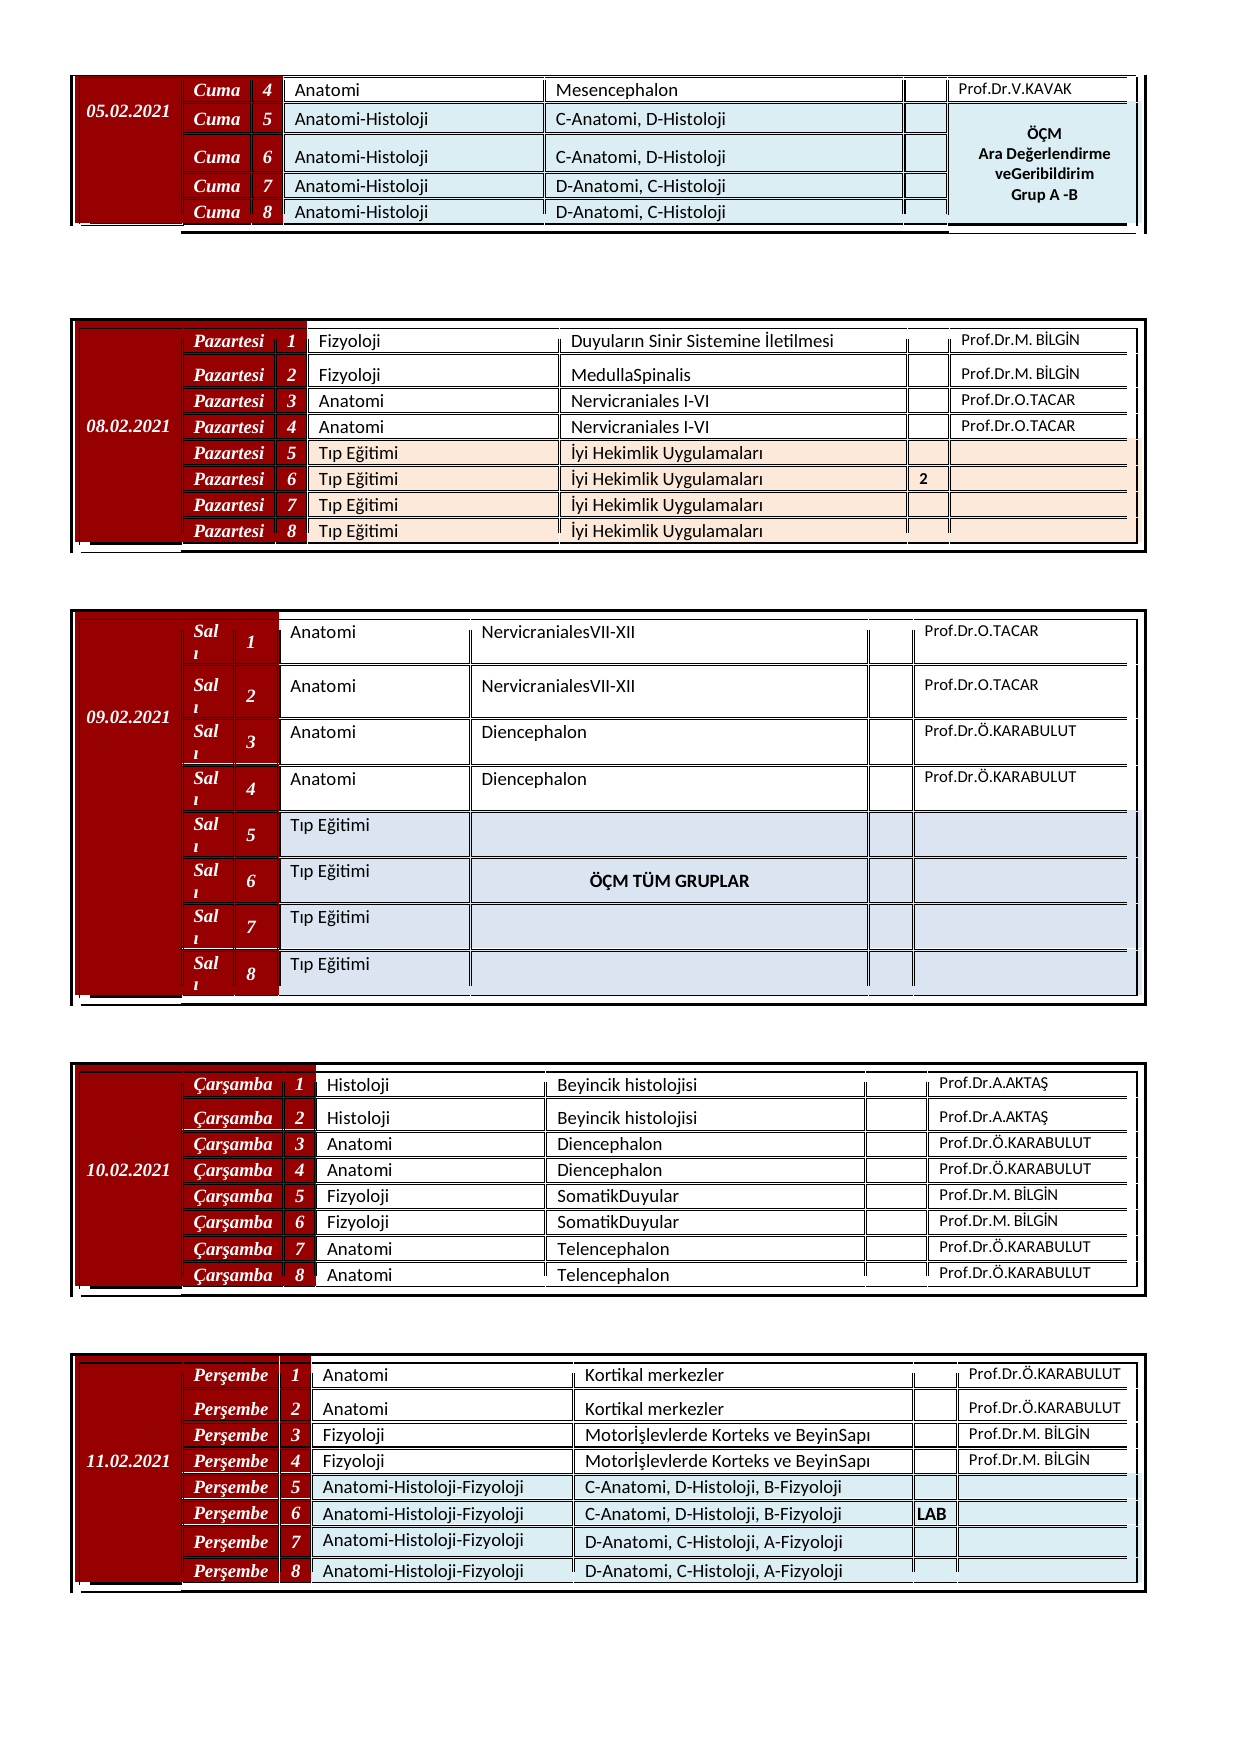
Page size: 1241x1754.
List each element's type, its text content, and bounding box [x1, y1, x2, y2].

table_cell Prof.Dr.Ö.KARABULUT [929, 1156, 1137, 1182]
table_cell Perşembe [184, 1390, 278, 1420]
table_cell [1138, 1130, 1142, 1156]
table_header Anatomi [311, 1363, 573, 1387]
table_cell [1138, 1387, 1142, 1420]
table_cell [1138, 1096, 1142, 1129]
table_cell Diencephalon [472, 767, 867, 810]
table_cell [915, 1450, 956, 1472]
table_cell Çarşamba [184, 1133, 282, 1156]
table_cell Motorİşlevlerde Korteks ve BeyinSapı [575, 1450, 912, 1472]
table_cell 7 [253, 174, 282, 197]
table_header NervicranialesVII-XII [470, 612, 869, 663]
table_cell Fizyoloji [317, 1211, 544, 1234]
table_cell Anatomi [281, 666, 469, 717]
table_cell Beyincik histolojisi [547, 1099, 864, 1129]
table_cell Anatomi [309, 415, 558, 438]
table_cell [1138, 1556, 1142, 1582]
table_cell 3 [285, 1133, 314, 1156]
table_cell [1138, 1499, 1142, 1524]
table_cell Anatomi-Histoloji [285, 104, 543, 132]
table_cell NervicranialesVII-XII [472, 666, 867, 717]
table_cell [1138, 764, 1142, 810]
table_cell [870, 767, 912, 810]
table_cell Anatomi-Histoloji-Fizyoloji [313, 1502, 572, 1524]
table_cell 5 [277, 441, 306, 464]
table_cell [906, 174, 946, 197]
table_cell Pazartesi [184, 467, 274, 490]
table_cell Cuma [184, 174, 250, 197]
table_cell Pazartesi [184, 355, 274, 386]
table_cell [867, 1133, 926, 1156]
table_cell Anatomi [317, 1133, 544, 1156]
table_cell [913, 949, 1137, 995]
table_cell Salı [182, 949, 235, 995]
table_cell Prof.Dr.O.TACAR [950, 412, 1142, 438]
table_cell MedullaSpinalis [561, 355, 906, 386]
table_cell 6 [253, 135, 282, 171]
table_cell C-Anatomi, D-Histoloji [546, 104, 902, 132]
table_cell Anatomi-Histoloji-Fizyoloji [311, 1559, 573, 1582]
table_header [913, 1356, 957, 1362]
table_cell Prof.Dr.M. BİLGİN [958, 1420, 1142, 1446]
table_cell Prof.Dr.Ö.KARABULUT [913, 717, 1142, 763]
table_header Perşembe [182, 1363, 279, 1387]
table_header Histoloji [316, 1065, 546, 1096]
table_cell Prof.Dr.M. BİLGİN [929, 1208, 1137, 1234]
table_header Prof.Dr.M. BİLGİN [950, 321, 1142, 352]
table_cell Tıp Eğitimi [279, 952, 470, 995]
table_cell [470, 949, 869, 995]
table_cell [915, 1424, 956, 1446]
table_cell 6 [281, 1502, 310, 1524]
table_header Duyuların Sinir Sistemine İletilmesi [560, 321, 908, 352]
table_cell Prof.Dr.Ö.KARABULUT [928, 1260, 1137, 1286]
table_cell Telencephalon [547, 1237, 864, 1260]
table_cell Perşembe [184, 1450, 278, 1472]
table_cell 7 [236, 905, 277, 948]
table_cell [867, 1099, 926, 1129]
table_cell Prof.Dr.Ö.KARABULUT [929, 1130, 1137, 1156]
table_cell Prof.Dr.A.AKTAŞ [929, 1096, 1137, 1129]
table_cell Cuma [182, 78, 251, 101]
table_header 11.02.2021 [75, 1356, 182, 1582]
table_cell [950, 516, 1142, 542]
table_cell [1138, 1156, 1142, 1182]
table_header Prof.Dr.O.TACAR [913, 612, 1142, 663]
table_cell İyi Hekimlik Uygulamaları [561, 441, 906, 464]
table_cell Diencephalon [547, 1159, 864, 1182]
table_cell Perşembe [184, 1502, 278, 1524]
table_cell [950, 438, 1142, 464]
table_cell [909, 355, 948, 386]
table_header Salı [182, 612, 235, 663]
table_cell Motorİşlevlerde Korteks ve BeyinSapı [575, 1424, 912, 1446]
table_cell [870, 905, 912, 948]
table_cell Tıp Eğitimi [281, 859, 469, 902]
table_cell 5 [281, 1476, 310, 1498]
table_cell Anatomi [309, 389, 558, 412]
table_cell [870, 813, 912, 856]
table_cell 7 [281, 1528, 310, 1556]
table_header 09.02.2021 [75, 612, 182, 995]
table_cell 3 [277, 389, 306, 412]
table_cell 3 [281, 1424, 310, 1446]
table_header Prof.Dr.Ö.KARABULUT [958, 1356, 1142, 1387]
table_cell Prof.Dr.M. BİLGİN [959, 1446, 1137, 1472]
table_cell [870, 859, 912, 902]
table_cell Anatomi [281, 767, 469, 810]
table_cell C-Anatomi, D-Histoloji, B-Fizyoloji [575, 1502, 912, 1524]
table_cell [913, 1559, 957, 1582]
table_cell D-Anatomi, C-Histoloji [544, 197, 904, 223]
table_cell [869, 952, 913, 995]
table_header 10.02.2021 [75, 1065, 182, 1286]
table_cell SomatikDuyular [547, 1211, 864, 1234]
table_cell 8 [251, 200, 283, 223]
table_cell [909, 441, 948, 464]
table_cell [950, 464, 1142, 490]
table_cell [950, 490, 1142, 516]
table_cell [913, 902, 1142, 948]
table_cell 4 [285, 1159, 314, 1182]
table_cell [1138, 1473, 1142, 1498]
table_cell 5 [285, 1185, 314, 1208]
table_cell Salı [184, 666, 233, 717]
table_cell SomatikDuyular [547, 1185, 864, 1208]
table_header 1 [280, 1364, 311, 1387]
table_cell 5 [253, 104, 282, 132]
table_cell Fizyoloji [317, 1185, 544, 1208]
table_cell İyi Hekimlik Uygulamaları [561, 467, 906, 490]
table_header [869, 612, 913, 619]
table_cell Salı [184, 905, 233, 948]
table_cell [959, 1473, 1137, 1498]
table_cell Prof.Dr.M. BİLGİN [950, 352, 1142, 386]
table_cell Çarşamba [184, 1211, 282, 1234]
table_header 1 [235, 612, 279, 663]
table_cell [959, 1525, 1137, 1556]
table_cell Perşembe [184, 1424, 278, 1446]
table_cell [958, 1556, 1137, 1582]
table_cell 4 [251, 78, 283, 101]
table_cell 5 [236, 813, 277, 856]
table_cell 8 [235, 949, 279, 995]
table_cell 6 [236, 859, 277, 902]
table_cell Anatomi [316, 1260, 546, 1286]
table_header Kortikal merkezler [574, 1364, 913, 1387]
table_cell Diencephalon [547, 1133, 864, 1156]
table_cell [906, 135, 946, 171]
table_header 1 [276, 329, 307, 352]
table_cell [915, 1390, 956, 1420]
table_cell [472, 813, 867, 856]
table_cell Pazartesi [182, 516, 276, 542]
table_cell [472, 905, 867, 948]
table_cell Perşembe [184, 1476, 278, 1498]
table_cell 7 [277, 493, 306, 516]
table_cell Salı [184, 859, 233, 902]
table_cell Kortikal merkezler [575, 1390, 912, 1420]
table_cell Çarşamba [184, 1237, 282, 1260]
table_cell Tıp Eğitimi [309, 467, 558, 490]
table_cell [906, 104, 946, 132]
table_cell [870, 720, 912, 763]
table_cell İyi Hekimlik Uygulamaları [561, 493, 906, 516]
table_cell [909, 415, 948, 438]
table_cell C-Anatomi, D-Histoloji, B-Fizyoloji [575, 1476, 912, 1498]
table_cell 2 [909, 467, 948, 490]
table_cell [1138, 810, 1142, 856]
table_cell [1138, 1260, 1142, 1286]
table_cell Salı [184, 813, 233, 856]
table_cell 8 [284, 1260, 316, 1286]
table_header Çarşamba [182, 1065, 284, 1096]
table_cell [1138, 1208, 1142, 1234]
table_cell 4 [277, 415, 306, 438]
table_cell Anatomi-Histoloji [285, 135, 543, 171]
table_cell Salı [184, 767, 233, 810]
table_cell Çarşamba [184, 1159, 282, 1182]
table_cell Anatomi [317, 1159, 544, 1182]
table_cell D-Anatomi, C-Histoloji, A-Fizyoloji [575, 1528, 912, 1556]
table_cell Tıp Eğitimi [309, 493, 558, 516]
table_cell 7 [285, 1237, 314, 1260]
table_cell Pazartesi [184, 441, 274, 464]
table_header Beyincik histolojisi [546, 1073, 865, 1096]
table_cell Tıp Eğitimi [308, 519, 559, 542]
table_cell Histoloji [317, 1099, 544, 1129]
table_cell Çarşamba [184, 1099, 282, 1129]
table_cell Fizyoloji [313, 1424, 572, 1446]
table_cell Anatomi [313, 1390, 572, 1420]
table_cell [1138, 949, 1142, 995]
table_cell [867, 1237, 926, 1260]
table_cell Nervicraniales I-VI [561, 415, 906, 438]
table_cell Cuma [182, 200, 251, 223]
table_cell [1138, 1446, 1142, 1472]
table_cell [915, 1476, 956, 1498]
table_cell [909, 389, 948, 412]
table_cell Anatomi-Histoloji-Fizyoloji [313, 1476, 572, 1498]
table_cell 2 [277, 355, 306, 386]
table_header [913, 1363, 957, 1387]
table_cell Anatomi-Histoloji-Fizyoloji [313, 1528, 572, 1556]
table_cell D-Anatomi, C-Histoloji, A-Fizyoloji [574, 1559, 913, 1582]
table_cell [915, 810, 1137, 856]
table_cell Tıp Eğitimi [309, 441, 558, 464]
table_cell Prof.Dr.O.TACAR [913, 663, 1142, 717]
table_cell Pazartesi [184, 389, 274, 412]
table_header [908, 321, 950, 352]
table_cell Prof.Dr.V.KAVAK [947, 75, 1142, 101]
table_cell Cuma [184, 104, 250, 132]
table_cell [1138, 1525, 1142, 1556]
table_cell C-Anatomi, D-Histoloji [546, 135, 902, 171]
table_cell Anatomi [317, 1237, 544, 1260]
table_cell 3 [236, 720, 277, 763]
table_cell [865, 1260, 928, 1286]
table_header 1 [284, 1065, 316, 1096]
table_cell 8 [280, 1559, 311, 1582]
table_header Anatomi [279, 620, 470, 663]
table_cell 2 [281, 1390, 310, 1420]
table_cell Salı [184, 720, 233, 763]
table_cell [867, 1159, 926, 1182]
table_cell Prof.Dr.O.TACAR [950, 386, 1142, 412]
table_cell 4 [281, 1450, 310, 1472]
table_header Prof.Dr.A.AKTAŞ [928, 1065, 1142, 1096]
table_cell İyi Hekimlik Uygulamaları [560, 516, 908, 542]
table_cell D-Anatomi, C-Histoloji [546, 174, 902, 197]
table_cell Fizyoloji [309, 355, 558, 386]
table_cell Prof.Dr.Ö.KARABULUT [915, 764, 1137, 810]
table_cell Pazartesi [184, 493, 274, 516]
table_cell ÖÇM Ara Değerlendirme veGeribildirim Grup A -B [947, 101, 1142, 223]
table_cell 2 [285, 1099, 314, 1129]
table_cell [870, 666, 912, 717]
table_cell [904, 200, 947, 223]
table_cell [867, 1211, 926, 1234]
table_cell [915, 1528, 956, 1556]
table_header Fizyoloji [308, 329, 559, 352]
table_cell 2 [236, 666, 277, 717]
table_cell Anatomi [283, 78, 544, 101]
table_cell Tıp Eğitimi [281, 813, 469, 856]
table_cell [909, 493, 948, 516]
table_cell Çarşamba [182, 1260, 284, 1286]
table_header [865, 1065, 928, 1096]
table_header Pazartesi [182, 321, 276, 352]
table_cell Nervicraniales I-VI [561, 389, 906, 412]
table_cell Diencephalon [472, 720, 867, 763]
table_cell Pazartesi [184, 415, 274, 438]
table_cell Anatomi-Histoloji [283, 200, 544, 223]
table_cell Anatomi [281, 720, 469, 763]
table_cell Perşembe [184, 1528, 278, 1556]
table_cell [908, 516, 950, 542]
table_cell [867, 1185, 926, 1208]
table_cell Perşembe [182, 1559, 279, 1582]
table_header 08.02.2021 [75, 321, 182, 542]
table_cell 6 [277, 467, 306, 490]
table_cell Fizyoloji [313, 1450, 572, 1472]
table_cell 8 [276, 519, 307, 542]
table_cell Tıp Eğitimi [281, 905, 469, 948]
table_header [869, 620, 913, 663]
table_cell Telencephalon [546, 1263, 865, 1286]
table_cell LAB [915, 1502, 956, 1524]
table_cell ÖÇM TÜM GRUPLAR [472, 859, 867, 902]
table_cell Prof.Dr.Ö.KARABULUT [959, 1387, 1137, 1420]
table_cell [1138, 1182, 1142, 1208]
table_cell Cuma [184, 135, 250, 171]
table_cell 4 [236, 767, 277, 810]
table_cell [959, 1499, 1137, 1524]
table_cell Anatomi-Histoloji [285, 174, 543, 197]
table_cell Çarşamba [184, 1185, 282, 1208]
table_cell Mesencephalon [544, 76, 904, 101]
table_cell Prof.Dr.M. BİLGİN [929, 1182, 1137, 1208]
table_cell 6 [285, 1211, 314, 1234]
table_cell Prof.Dr.Ö.KARABULUT [929, 1234, 1137, 1260]
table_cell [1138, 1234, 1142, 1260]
table_cell [913, 856, 1142, 902]
table_cell [904, 78, 947, 101]
